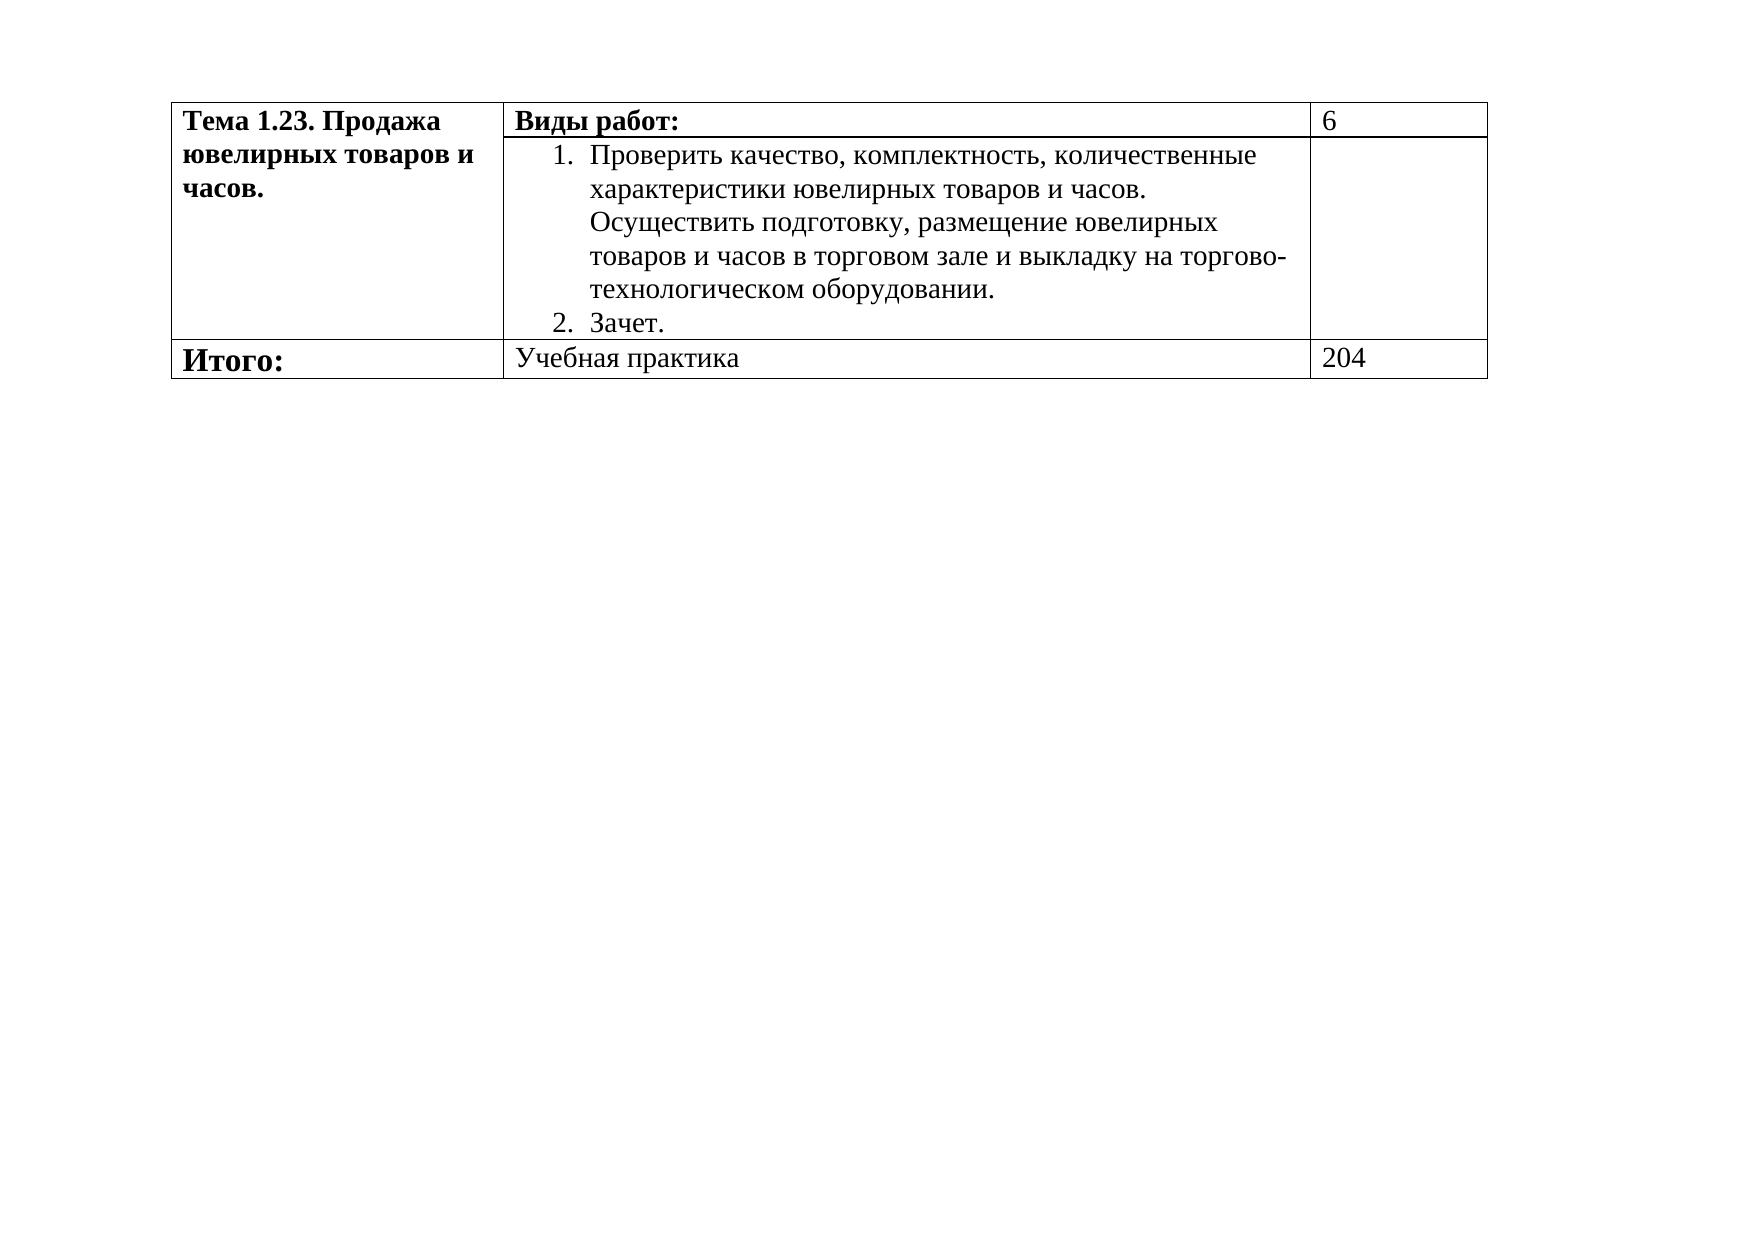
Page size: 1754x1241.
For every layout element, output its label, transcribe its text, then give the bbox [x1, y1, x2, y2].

table_cell [1311, 138, 1487, 339]
table_cell 204 [1311, 340, 1487, 378]
table_cell Виды работ: [504, 103, 1310, 136]
table_cell Проверить качество, комплектность, количественные характеристики ювелирных товаров и часов. Осуществить подготовку, размещение ювелирных товаров и часов в торговом зале и выкладку на торгово-технологическом оборудовании. Зачет. [504, 138, 1310, 339]
table_cell Учебная практика [504, 340, 1310, 378]
table_cell 6 [1311, 103, 1487, 136]
table_cell Итого: [172, 340, 503, 378]
table_cell Тема 1.23. Продажа ювелирных товаров и часов. [172, 103, 503, 339]
